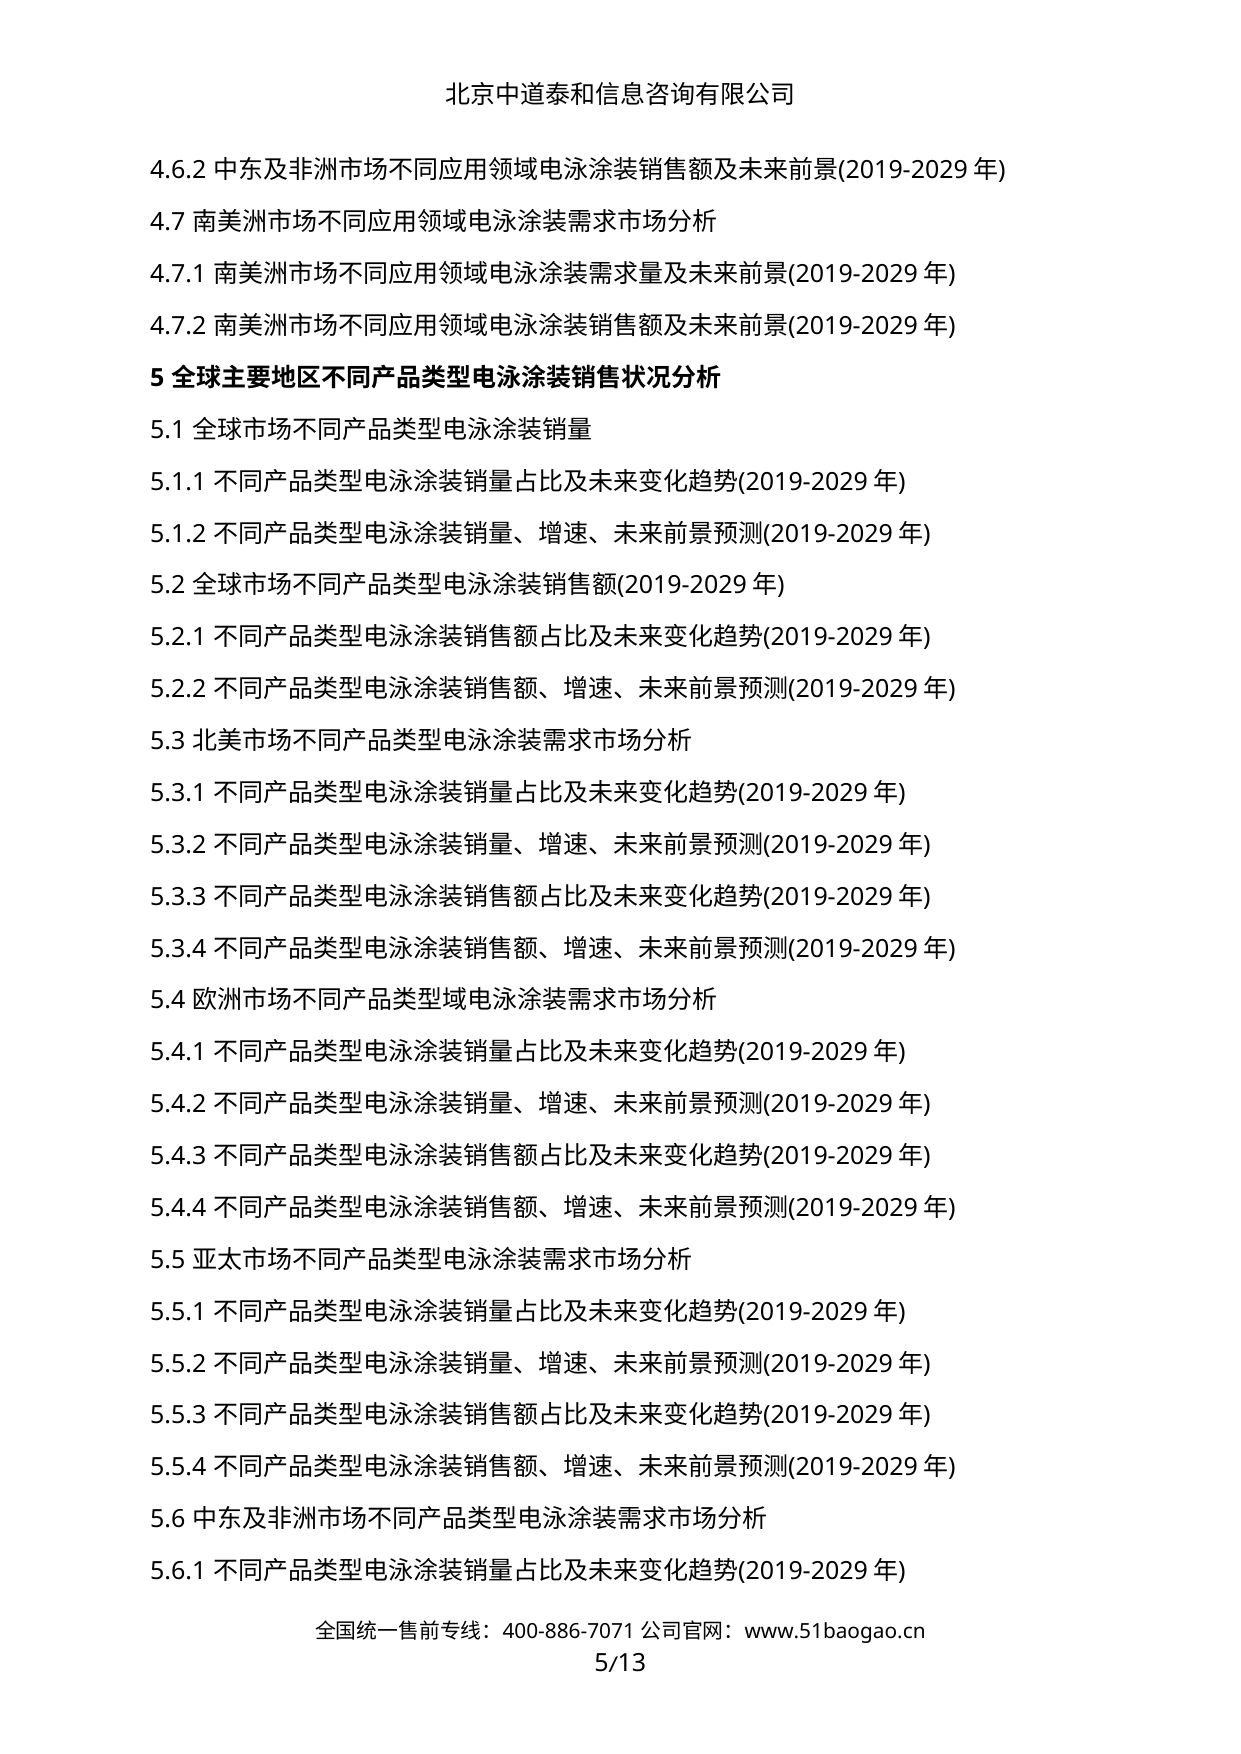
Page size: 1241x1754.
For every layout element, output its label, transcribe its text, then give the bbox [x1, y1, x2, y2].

text 4.7.2 南美洲市场不同应用领域电泳涂装销售额及未来前景(2019-2029年) [150, 306, 1090, 342]
text 5.5.1 不同产品类型电泳涂装销量占比及未来变化趋势(2019-2029年) [150, 1291, 1090, 1327]
text 5.1 全球市场不同产品类型电泳涂装销量 [150, 409, 1090, 446]
text 5.1.2 不同产品类型电泳涂装销量、增速、未来前景预测(2019-2029年) [150, 513, 1090, 549]
text 5.2.1 不同产品类型电泳涂装销售额占比及未来变化趋势(2019-2029年) [150, 617, 1090, 653]
text 5.6 中东及非洲市场不同产品类型电泳涂装需求市场分析 [150, 1499, 1090, 1535]
text 4.7.1 南美洲市场不同应用领域电泳涂装需求量及未来前景(2019-2029年) [150, 254, 1090, 290]
text 5.5.4 不同产品类型电泳涂装销售额、增速、未来前景预测(2019-2029年) [150, 1447, 1090, 1483]
text 5.5.2 不同产品类型电泳涂装销量、增速、未来前景预测(2019-2029年) [150, 1343, 1090, 1379]
text 4.7 南美洲市场不同应用领域电泳涂装需求市场分析 [150, 202, 1090, 238]
text 5.1.1 不同产品类型电泳涂装销量占比及未来变化趋势(2019-2029年) [150, 461, 1090, 497]
text 5.3 北美市场不同产品类型电泳涂装需求市场分析 [150, 721, 1090, 757]
text 5.4.2 不同产品类型电泳涂装销量、增速、未来前景预测(2019-2029年) [150, 1084, 1090, 1120]
text 5.3.3 不同产品类型电泳涂装销售额占比及未来变化趋势(2019-2029年) [150, 876, 1090, 912]
text 5.4.3 不同产品类型电泳涂装销售额占比及未来变化趋势(2019-2029年) [150, 1136, 1090, 1172]
text 5.3.4 不同产品类型电泳涂装销售额、增速、未来前景预测(2019-2029年) [150, 928, 1090, 964]
text 5.4.1 不同产品类型电泳涂装销量占比及未来变化趋势(2019-2029年) [150, 1032, 1090, 1068]
text 5 全球主要地区不同产品类型电泳涂装销售状况分析 [150, 357, 1090, 394]
text 5.4 欧洲市场不同产品类型域电泳涂装需求市场分析 [150, 980, 1090, 1016]
text 5.3.2 不同产品类型电泳涂装销量、增速、未来前景预测(2019-2029年) [150, 824, 1090, 861]
text 4.6.2 中东及非洲市场不同应用领域电泳涂装销售额及未来前景(2019-2029年) [150, 150, 1090, 186]
text 5.6.1 不同产品类型电泳涂装销量占比及未来变化趋势(2019-2029年) [150, 1551, 1090, 1587]
text 5.3.1 不同产品类型电泳涂装销量占比及未来变化趋势(2019-2029年) [150, 772, 1090, 809]
text 5.2 全球市场不同产品类型电泳涂装销售额(2019-2029年) [150, 565, 1090, 601]
text 5.5.3 不同产品类型电泳涂装销售额占比及未来变化趋势(2019-2029年) [150, 1395, 1090, 1431]
text 5.5 亚太市场不同产品类型电泳涂装需求市场分析 [150, 1239, 1090, 1276]
text 5.4.4 不同产品类型电泳涂装销售额、增速、未来前景预测(2019-2029年) [150, 1187, 1090, 1224]
text 5.2.2 不同产品类型电泳涂装销售额、增速、未来前景预测(2019-2029年) [150, 669, 1090, 705]
